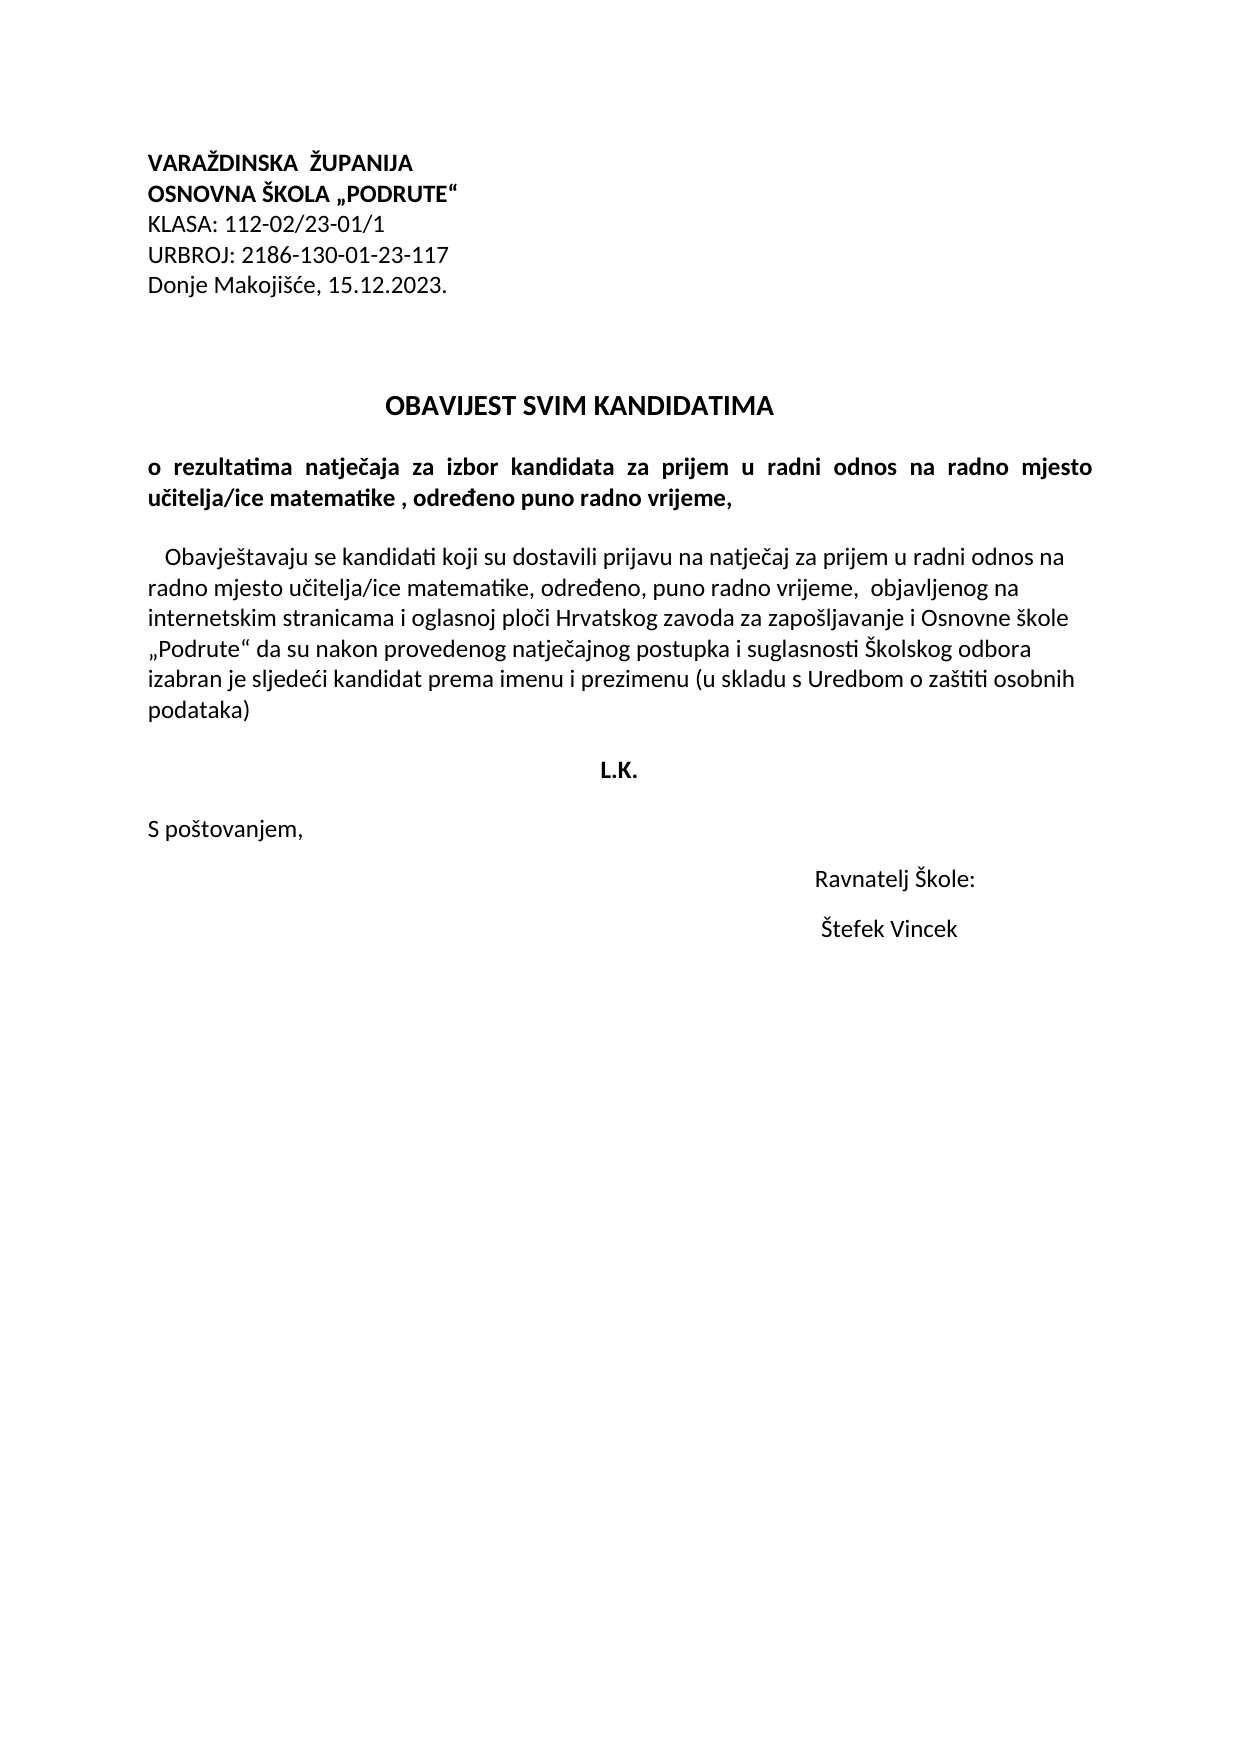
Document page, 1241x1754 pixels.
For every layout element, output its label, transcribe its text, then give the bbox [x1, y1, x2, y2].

text Donje Makojišće, 15.12.2023. [148, 270, 1093, 300]
text OBAVIJEST SVIM KANDIDATIMA [148, 387, 1093, 422]
text OSNOVNA ŠKOLA „PODRUTE“ [148, 178, 1093, 209]
text o rezultatima natječaja za izbor kandidata za prijem u radni odnos na radno mjesto učitelja/ice matematike , određeno puno radno vrijeme, [148, 451, 1093, 512]
text Obavještavaju se kandidati koji su dostavili prijavu na natječaj za prijem u radni odnos na radno mjesto učitelja/ice matematike, određeno, puno radno vrijeme, objavljenog na internetskim stranicama i oglasnoj ploči Hrvatskog zavoda za zapošljavanje i Osnovne škole „Podrute“ da su nakon provedenog natječajnog postupka i suglasnosti Školskog odbora izabran je sljedeći kandidat prema imenu i prezimenu (u skladu s Uredbom o zaštiti osobnih podataka) [148, 542, 1093, 725]
text VARAŽDINSKA ŽUPANIJA [148, 148, 1093, 178]
text Ravnatelj Škole: [148, 863, 1093, 894]
text KLASA: 112-02/23-01/1 [148, 209, 1093, 239]
text Štefek Vincek [148, 913, 1093, 943]
text URBROJ: 2186-130-01-23-117 [148, 239, 1093, 270]
text S poštovanjem, [148, 813, 1093, 844]
text L.K. [148, 754, 1093, 784]
